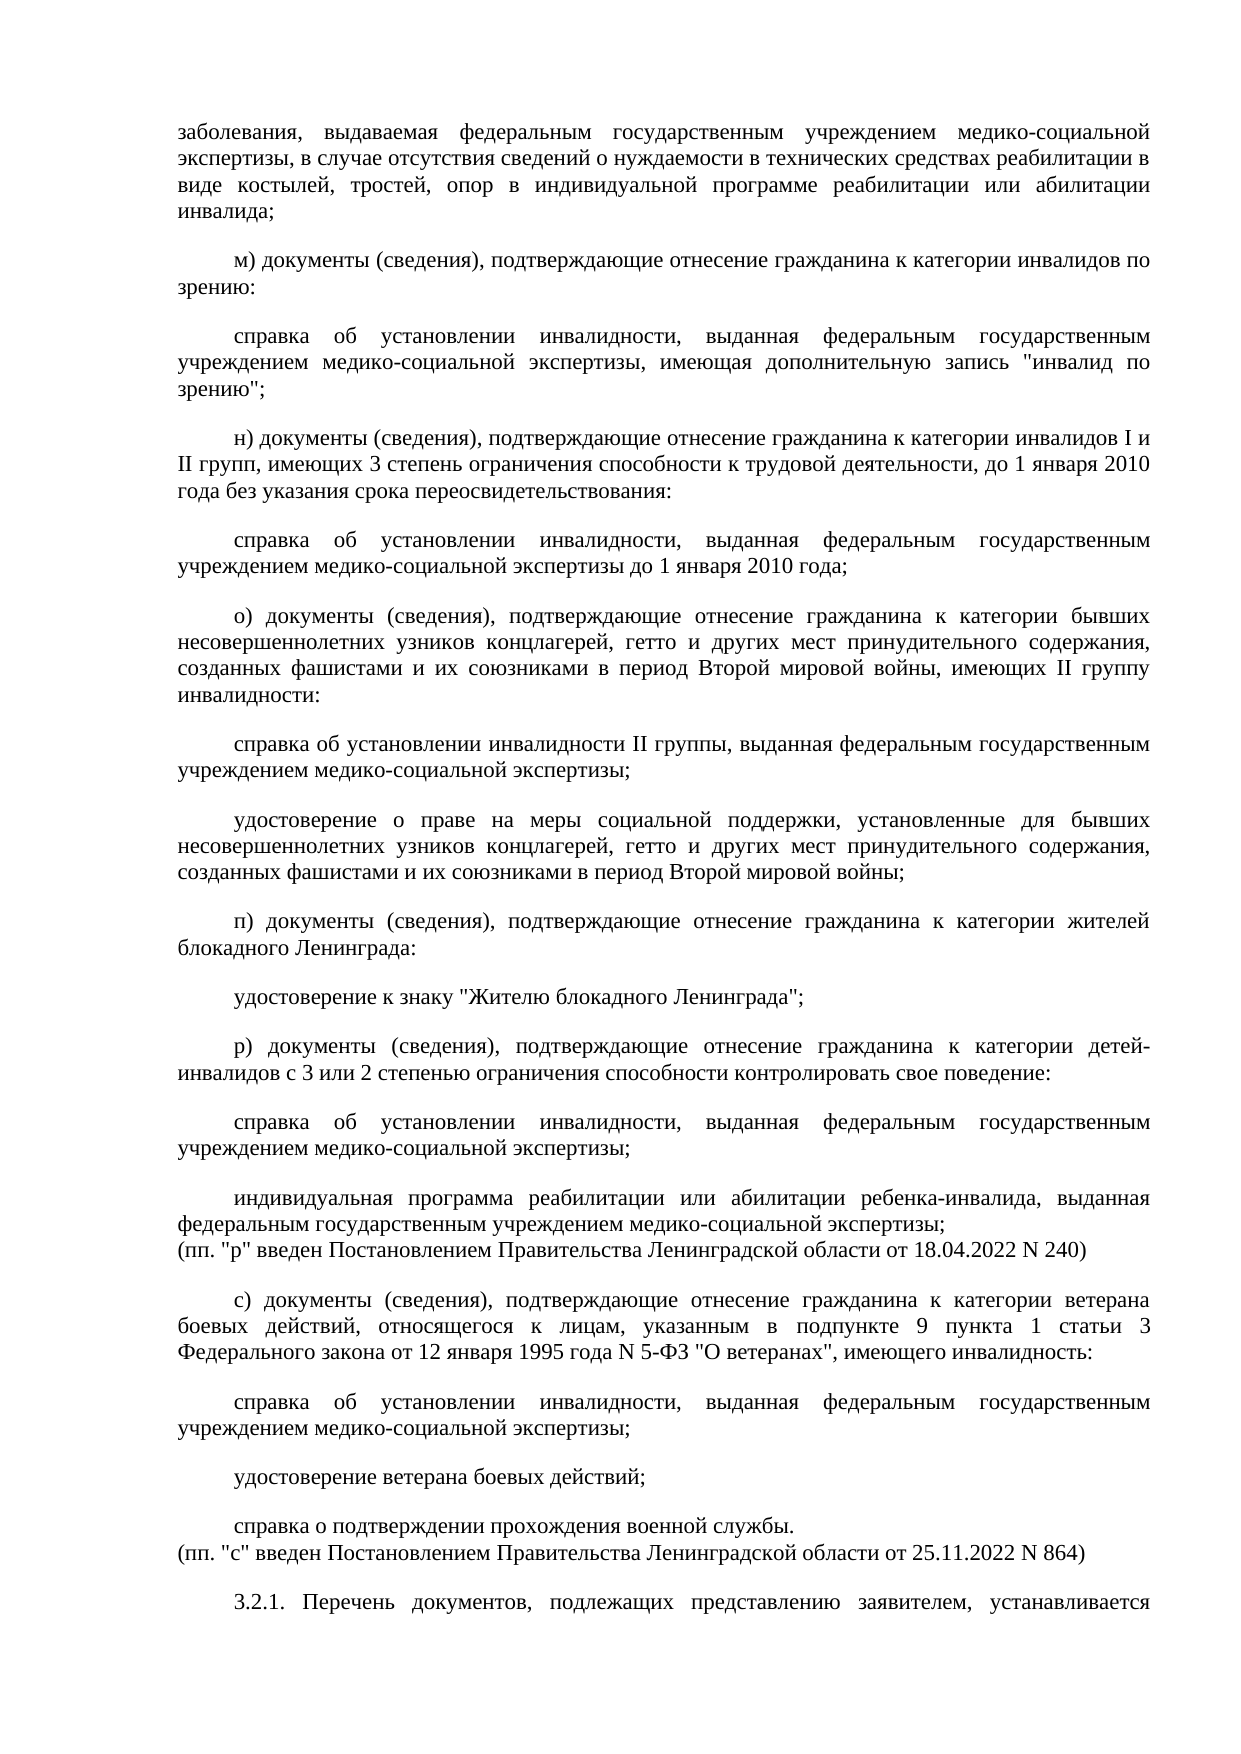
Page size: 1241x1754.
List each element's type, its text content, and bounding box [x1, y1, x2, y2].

text м) документы (сведения), подтверждающие отнесение гражданина к категории инвалидов по зрению: [177, 246, 1152, 299]
text удостоверение ветерана боевых действий; [177, 1463, 1152, 1490]
text (пп. "с" введен Постановлением Правительства Ленинградской области от 25.11.2022 N 864) [177, 1539, 1152, 1565]
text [177, 118, 1152, 223]
text справка об установлении инвалидности, выданная федеральным государственным учреждением медико-социальной экспертизы; [177, 1108, 1152, 1161]
text с) документы (сведения), подтверждающие отнесение гражданина к категории ветерана боевых действий, относящегося к лицам, указанным в подпункте 9 пункта 1 статьи 3 Федерального закона от 12 января 1995 года N 5-ФЗ "О ветеранах", имеющего инвалидность: [177, 1286, 1152, 1365]
text справка об установлении инвалидности II группы, выданная федеральным государственным учреждением медико-социальной экспертизы; [177, 730, 1152, 783]
text справка о подтверждении прохождения военной службы. [177, 1513, 1152, 1539]
text н) документы (сведения), подтверждающие отнесение гражданина к категории инвалидов I и II групп, имеющих 3 степень ограничения способности к трудовой деятельности, до 1 января 2010 года без указания срока переосвидетельствования: [177, 424, 1152, 503]
text р) документы (сведения), подтверждающие отнесение гражданина к категории детей-инвалидов с 3 или 2 степенью ограничения способности контролировать свое поведение: [177, 1032, 1152, 1085]
text о) документы (сведения), подтверждающие отнесение гражданина к категории бывших несовершеннолетних узников концлагерей, гетто и других мест принудительного содержания, созданных фашистами и их союзниками в период Второй мировой войны, имеющих II группу инвалидности: [177, 602, 1152, 707]
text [177, 1588, 1152, 1614]
text удостоверение к знаку "Жителю блокадного Ленинграда"; [177, 983, 1152, 1009]
text п) документы (сведения), подтверждающие отнесение гражданина к категории жителей блокадного Ленинграда: [177, 908, 1152, 960]
text справка об установлении инвалидности, выданная федеральным государственным учреждением медико-социальной экспертизы до 1 января 2010 года; [177, 526, 1152, 579]
text (пп. "р" введен Постановлением Правительства Ленинградской области от 18.04.2022 N 240) [177, 1236, 1152, 1263]
text удостоверение о праве на меры социальной поддержки, установленные для бывших несовершеннолетних узников концлагерей, гетто и других мест принудительного содержания, созданных фашистами и их союзниками в период Второй мировой войны; [177, 806, 1152, 885]
text индивидуальная программа реабилитации или абилитации ребенка-инвалида, выданная федеральным государственным учреждением медико-социальной экспертизы; [177, 1184, 1152, 1236]
text справка об установлении инвалидности, выданная федеральным государственным учреждением медико-социальной экспертизы; [177, 1388, 1152, 1440]
text справка об установлении инвалидности, выданная федеральным государственным учреждением медико-социальной экспертизы, имеющая дополнительную запись "инвалид по зрению"; [177, 322, 1152, 401]
